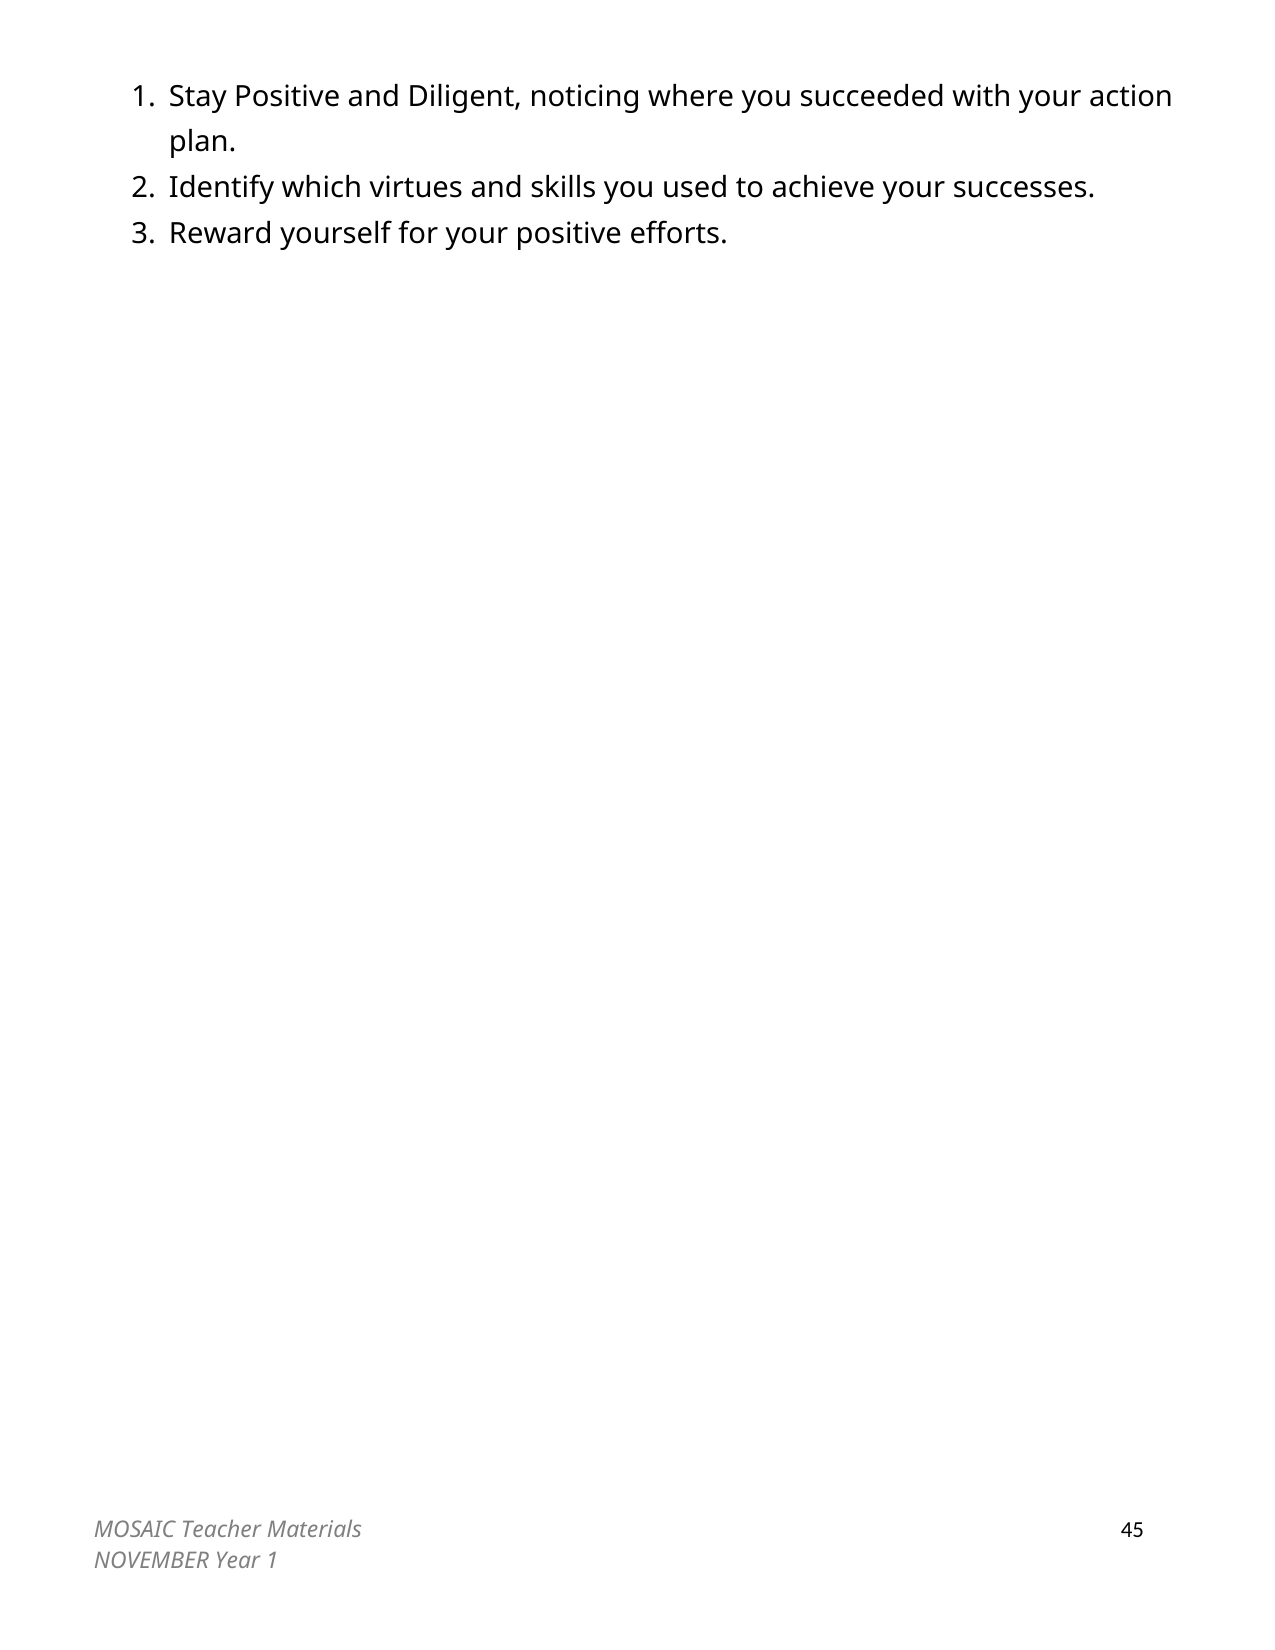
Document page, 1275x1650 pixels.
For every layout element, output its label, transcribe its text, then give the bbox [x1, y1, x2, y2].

list Reward yourself for your positive efforts. [131, 212, 1209, 252]
list Stay Positive and Diligent, noticing where you succeeded with your action plan. [131, 75, 1209, 160]
list Identify which virtues and skills you used to achieve your successes. [131, 166, 1209, 206]
